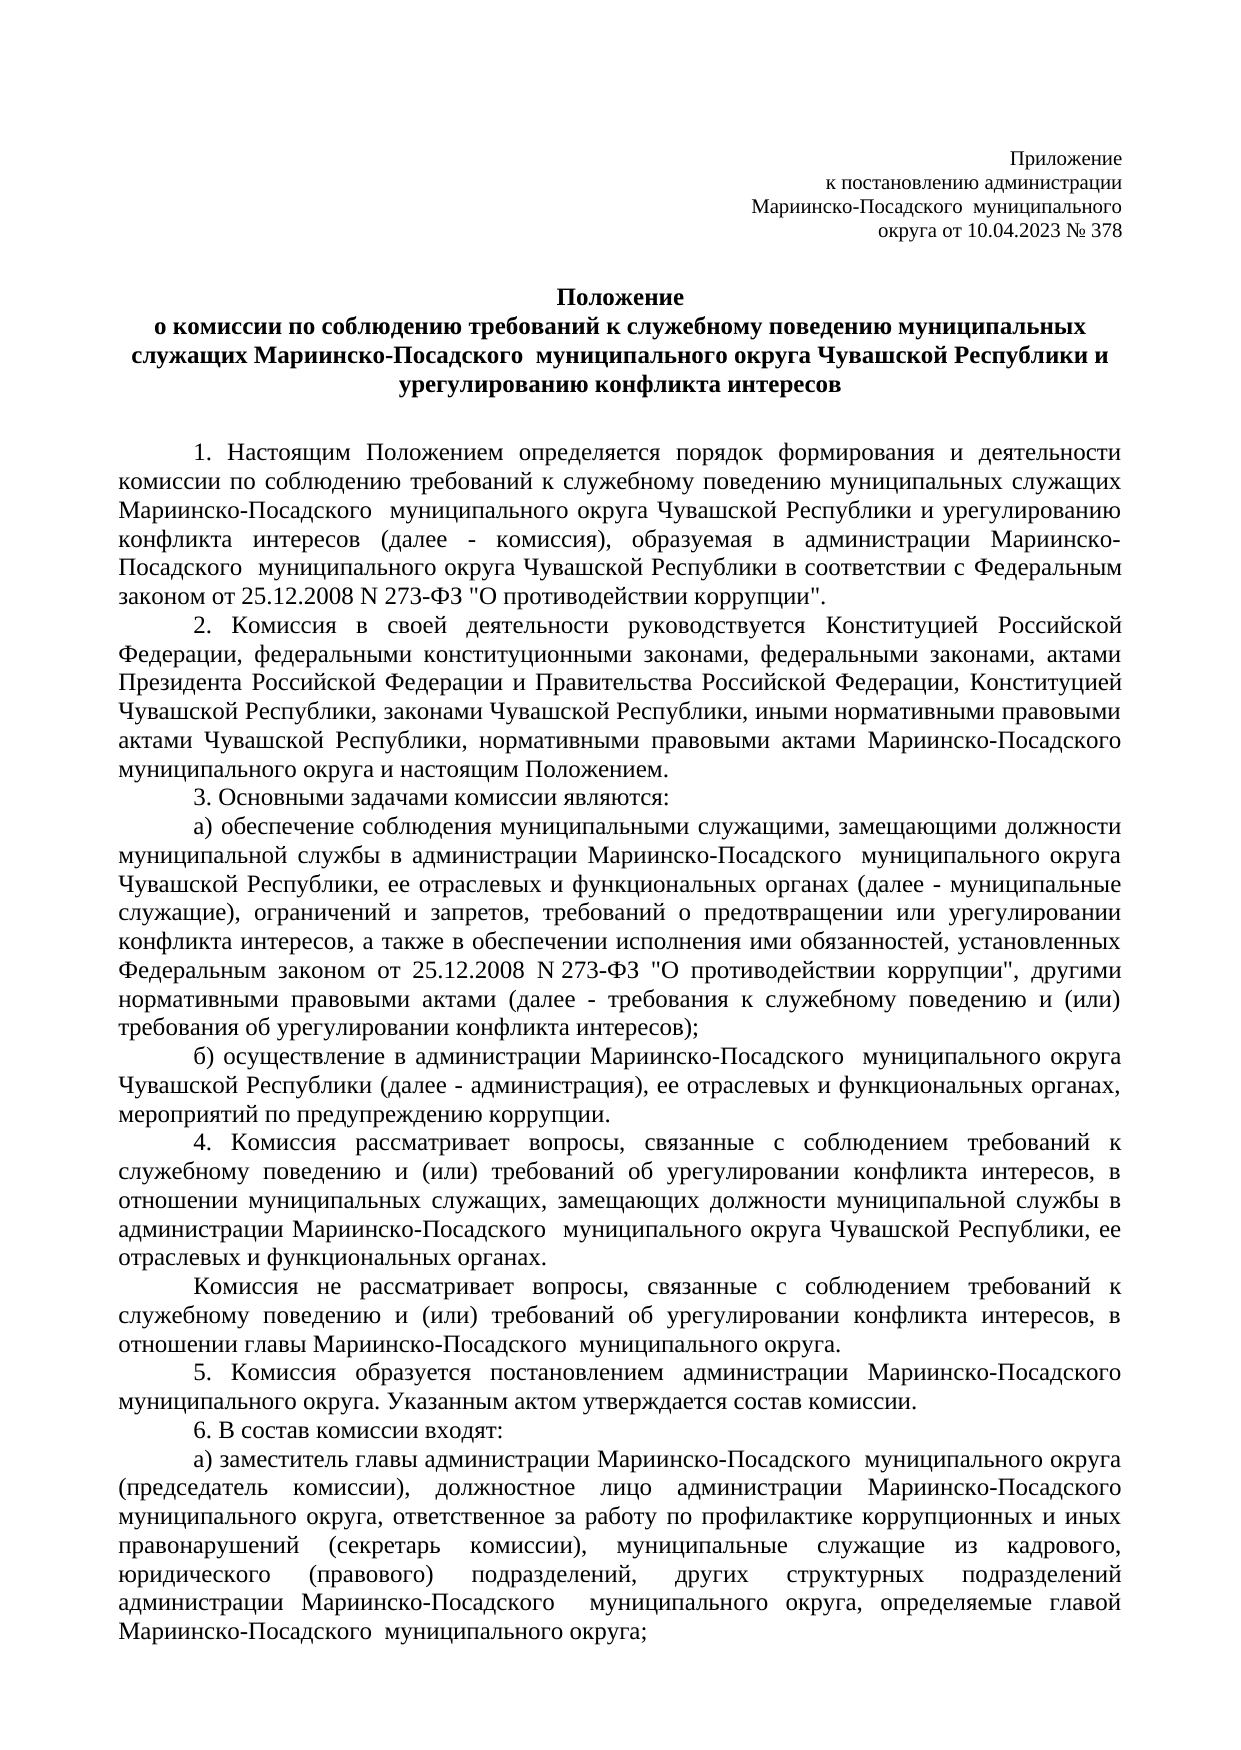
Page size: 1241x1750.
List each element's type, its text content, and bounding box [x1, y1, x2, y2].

text 4. Комиссия рассматривает вопросы, связанные с соблюдением требований к служебному поведению и (или) требований об урегулировании конфликта интересов, в отношении муниципальных служащих, замещающих должности муниципальной службы в администрации Мариинско-Посадского муниципального округа Чувашской Республики, ее отраслевых и функциональных органах. [118, 1127, 1122, 1271]
subtitle Положение о комиссии по соблюдению требований к служебному поведению муниципальных служащих Мариинско-Посадского муниципального округа Чувашской Республики и урегулированию конфликта интересов [118, 282, 1122, 397]
text а) обеспечение соблюдения муниципальными служащими, замещающими должности муниципальной службы в администрации Мариинско-Посадского муниципального округа Чувашской Республики, ее отраслевых и функциональных органах (далее - муниципальные служащие), ограничений и запретов, требований о предотвращении или урегулировании конфликта интересов, а также в обеспечении исполнения ими обязанностей, установленных Федеральным законом от 25.12.2008 N 273-ФЗ "О противодействии коррупции", другими нормативными правовыми актами (далее - требования к служебному поведению и (или) требования об урегулировании конфликта интересов); [118, 811, 1122, 1041]
text Приложение к постановлению администрации Мариинско-Посадского муниципального округа от 10.04.2023 № 378 [118, 146, 1122, 242]
text а) заместитель главы администрации Мариинско-Посадского муниципального округа (председатель комиссии), должностное лицо администрации Мариинско-Посадского муниципального округа, ответственное за работу по профилактике коррупционных и иных правонарушений (секретарь комиссии), муниципальные служащие из кадрового, юридического (правового) подразделений, других структурных подразделений администрации Мариинско-Посадского муниципального округа, определяемые главой Мариинско-Посадского муниципального округа; [118, 1444, 1122, 1645]
text 5. Комиссия образуется постановлением администрации Мариинско-Посадского муниципального округа. Указанным актом утверждается состав комиссии. [118, 1357, 1122, 1415]
text Комиссия не рассматривает вопросы, связанные с соблюдением требований к служебному поведению и (или) требований об урегулировании конфликта интересов, в отношении главы Мариинско-Посадского муниципального округа. [118, 1271, 1122, 1357]
text 2. Комиссия в своей деятельности руководствуется Конституцией Российской Федерации, федеральными конституционными законами, федеральными законами, актами Президента Российской Федерации и Правительства Российской Федерации, Конституцией Чувашской Республики, законами Чувашской Республики, иными нормативными правовыми актами Чувашской Республики, нормативными правовыми актами Мариинско-Посадского муниципального округа и настоящим Положением. [118, 610, 1122, 782]
text 3. Основными задачами комиссии являются: [118, 782, 1122, 811]
text б) осуществление в администрации Мариинско-Посадского муниципального округа Чувашской Республики (далее - администрация), ее отраслевых и функциональных органах, мероприятий по предупреждению коррупции. [118, 1041, 1122, 1127]
text 6. В состав комиссии входят: [118, 1415, 1122, 1444]
text 1. Настоящим Положением определяется порядок формирования и деятельности комиссии по соблюдению требований к служебному поведению муниципальных служащих Мариинско-Посадского муниципального округа Чувашской Республики и урегулированию конфликта интересов (далее - комиссия), образуемая в администрации Мариинско-Посадского муниципального округа Чувашской Республики в соответствии с Федеральным законом от 25.12.2008 N 273-ФЗ "О противодействии коррупции". [118, 437, 1122, 610]
